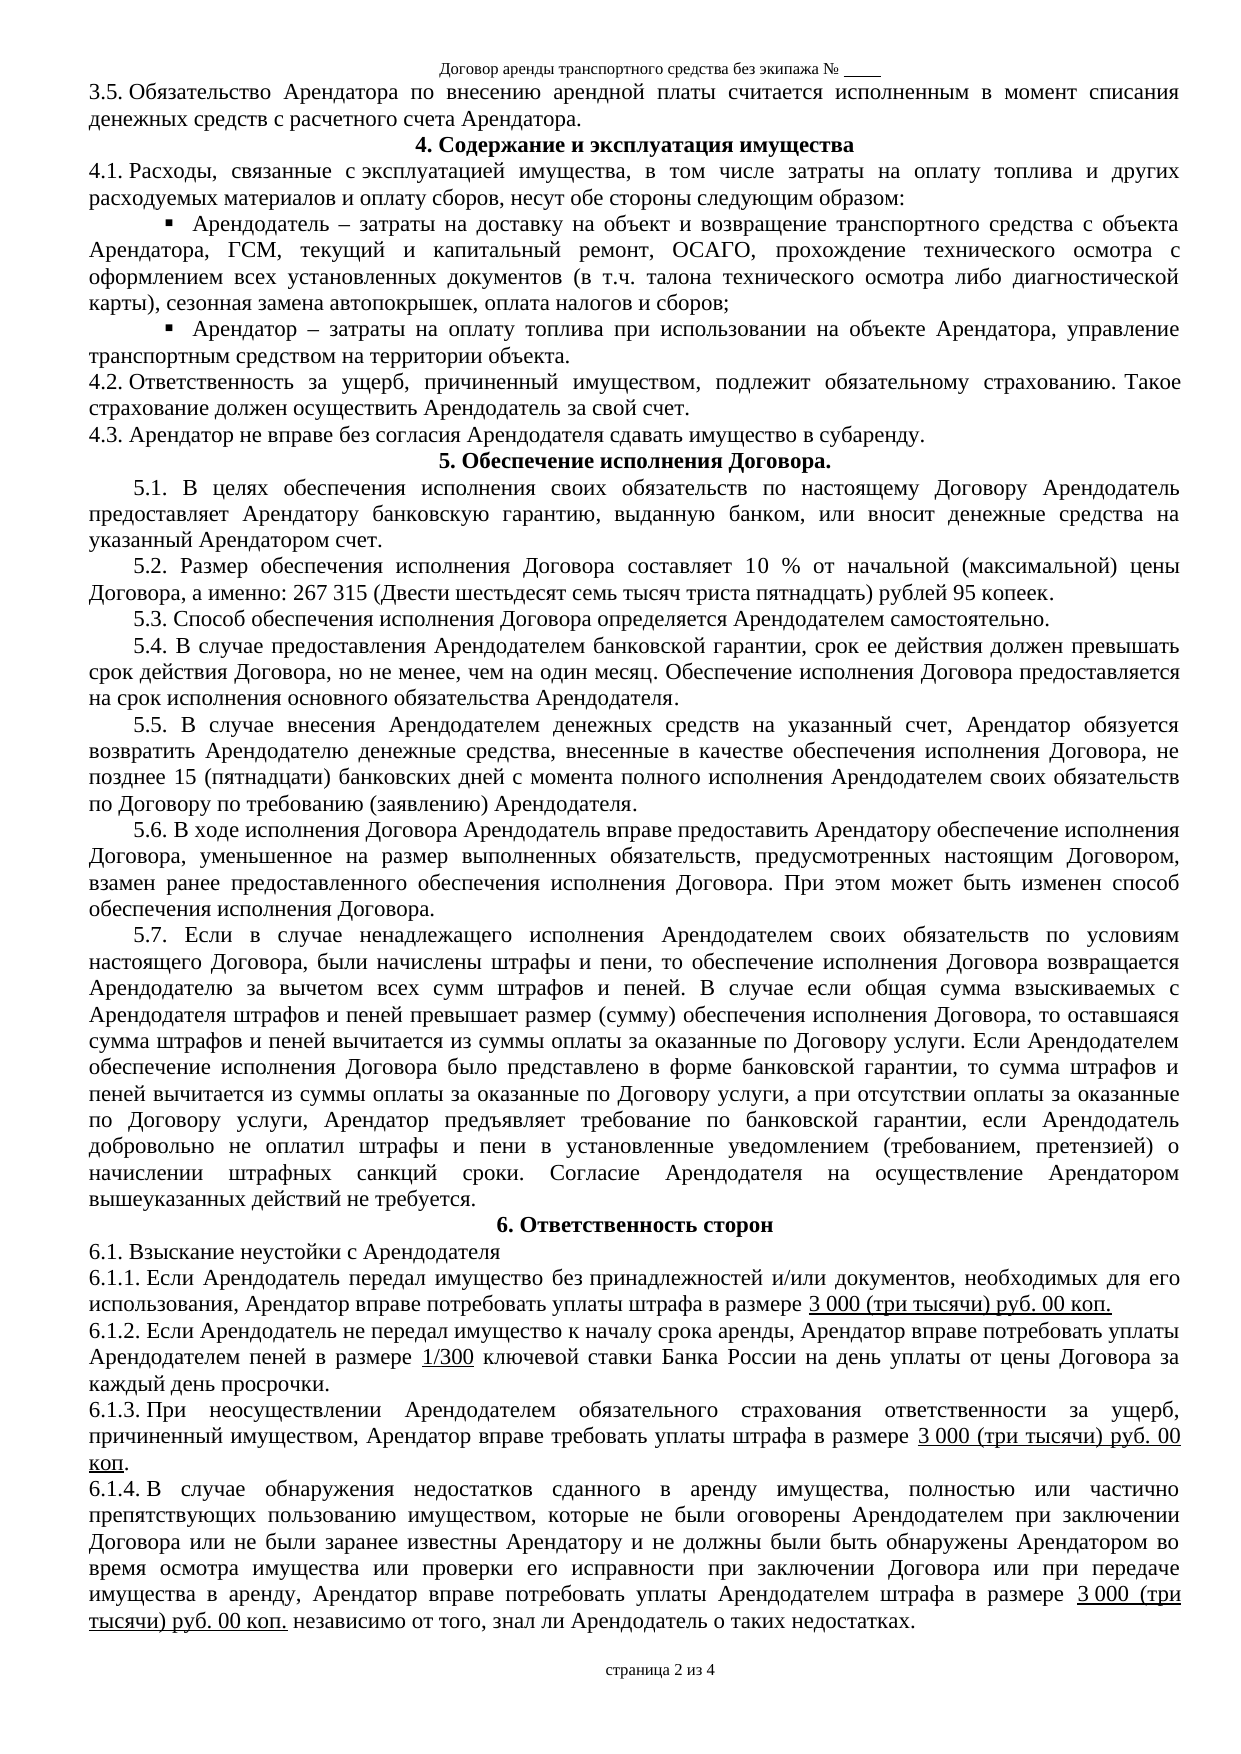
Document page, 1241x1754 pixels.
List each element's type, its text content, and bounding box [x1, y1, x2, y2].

subtitle В случае обнаружения недостатков сданного в аренду имущества, полностью или частично препятствующих пользованию имуществом, которые не были оговорены Арендодателем при заключении Договора или не были заранее известны Арендатору и не должны были быть обнаружены Арендатором во время осмотра имущества или проверки его исправности при заключении Договора или при передаче имущества в аренду, Арендатор вправе потребовать уплаты Арендодателем штрафа в размере 3 000 (три тысячи) руб. 00 коп. независимо от того, знал ли Арендодатель о таких недостатках. [89, 1475, 1181, 1633]
subtitle Если Арендодатель передал имущество без принадлежностей и/или документов, необходимых для его использования, Арендатор вправе потребовать уплаты штрафа в размере 3 000 (три тысячи) руб. 00 коп. [89, 1264, 1181, 1317]
subtitle Взыскание неустойки с Арендодателя [89, 1238, 1181, 1264]
list Арендатор – затраты на оплату топлива при использовании на объекте Арендатора, управление транспортным средством на территории объекта. [89, 315, 1181, 368]
subtitle Если Арендодатель не передал имущество к началу срока аренды, Арендатор вправе потребовать уплаты Арендодателем пеней в размере 1/300 ключевой ставки Банка России на день уплаты от цены Договора за каждый день просрочки. [89, 1317, 1181, 1396]
subtitle Ответственность сторон [89, 1211, 1181, 1238]
subtitle Ответственность за ущерб, причиненный имуществом, подлежит обязательному страхованию. Такое страхование должен осуществить Арендодатель за свой счет. [89, 368, 1181, 421]
text 5.3. Способ обеспечения исполнения Договора определяется Арендодателем самостоятельно. [89, 605, 1181, 632]
subtitle Расходы, связанные с эксплуатацией имущества, в том числе затраты на оплату топлива и других расходуемых материалов и оплату сборов, несут обе стороны следующим образом: [89, 157, 1181, 210]
text 5.6. В ходе исполнения Договора Арендодатель вправе предоставить Арендатору обеспечение исполнения Договора, уменьшенное на размер выполненных обязательств, предусмотренных настоящим Договором, взамен ранее предоставленного обеспечения исполнения Договора. При этом может быть изменен способ обеспечения исполнения Договора. [89, 816, 1181, 922]
text 5.2. Размер обеспечения исполнения Договора составляет 10 % от начальной (максимальной) цены Договора, а именно: 267 315 (Двести шестьдесят семь тысяч триста пятнадцать) рублей 95 копеек. [89, 553, 1181, 605]
subtitle Обеспечение исполнения Договора. [89, 447, 1181, 473]
text 5.5. В случае внесения Арендодателем денежных средств на указанный счет, Арендатор обязуется возвратить Арендодателю денежные средства, внесенные в качестве обеспечения исполнения Договора, не позднее 15 (пятнадцати) банковских дней с момента полного исполнения Арендодателем своих обязательств по Договору по требованию (заявлению) Арендодателя. [89, 711, 1181, 816]
subtitle Обязательство Арендатора по внесению арендной платы считается исполненным в момент списания денежных средств с расчетного счета Арендатора. [89, 78, 1181, 131]
subtitle Арендатор не вправе без согласия Арендодателя сдавать имущество в субаренду. [89, 421, 1181, 447]
subtitle Содержание и эксплуатация имущества [89, 131, 1181, 157]
text 5.1. В целях обеспечения исполнения своих обязательств по настоящему Договору Арендодатель предоставляет Арендатору банковскую гарантию, выданную банком, или вносит денежные средства на указанный Арендатором счет. [89, 473, 1181, 553]
text 5.7. Если в случае ненадлежащего исполнения Арендодателем своих обязательств по условиям настоящего Договора, были начислены штрафы и пени, то обеспечение исполнения Договора возвращается Арендодателю за вычетом всех сумм штрафов и пеней. В случае если общая сумма взыскиваемых с Арендодателя штрафов и пеней превышает размер (сумму) обеспечения исполнения Договора, то оставшаяся сумма штрафов и пеней вычитается из суммы оплаты за оказанные по Договору услуги. Если Арендодателем обеспечение исполнения Договора было представлено в форме банковской гарантии, то сумма штрафов и пеней вычитается из суммы оплаты за оказанные по Договору услуги, а при отсутствии оплаты за оказанные по Договору услуги, Арендатор предъявляет требование по банковской гарантии, если Арендодатель добровольно не оплатил штрафы и пени в установленные уведомлением (требованием, претензией) о начислении штрафных санкций сроки. Согласие Арендодателя на осуществление Арендатором вышеуказанных действий не требуется. [89, 922, 1181, 1211]
text 5.4. В случае предоставления Арендодателем банковской гарантии, срок ее действия должен превышать срок действия Договора, но не менее, чем на один месяц. Обеспечение исполнения Договора предоставляется на срок исполнения основного обязательства Арендодателя. [89, 632, 1181, 711]
list Арендодатель – затраты на доставку на объект и возвращение транспортного средства с объекта Арендатора, ГСМ, текущий и капитальный ремонт, ОСАГО, прохождение технического осмотра с оформлением всех установленных документов (в т.ч. талона технического осмотра либо диагностической карты), сезонная замена автопокрышек, оплата налогов и сборов; [89, 210, 1181, 315]
subtitle При неосуществлении Арендодателем обязательного страхования ответственности за ущерб, причиненный имуществом, Арендатор вправе требовать уплаты штрафа в размере 3 000 (три тысячи) руб. 00 коп. [89, 1396, 1181, 1475]
